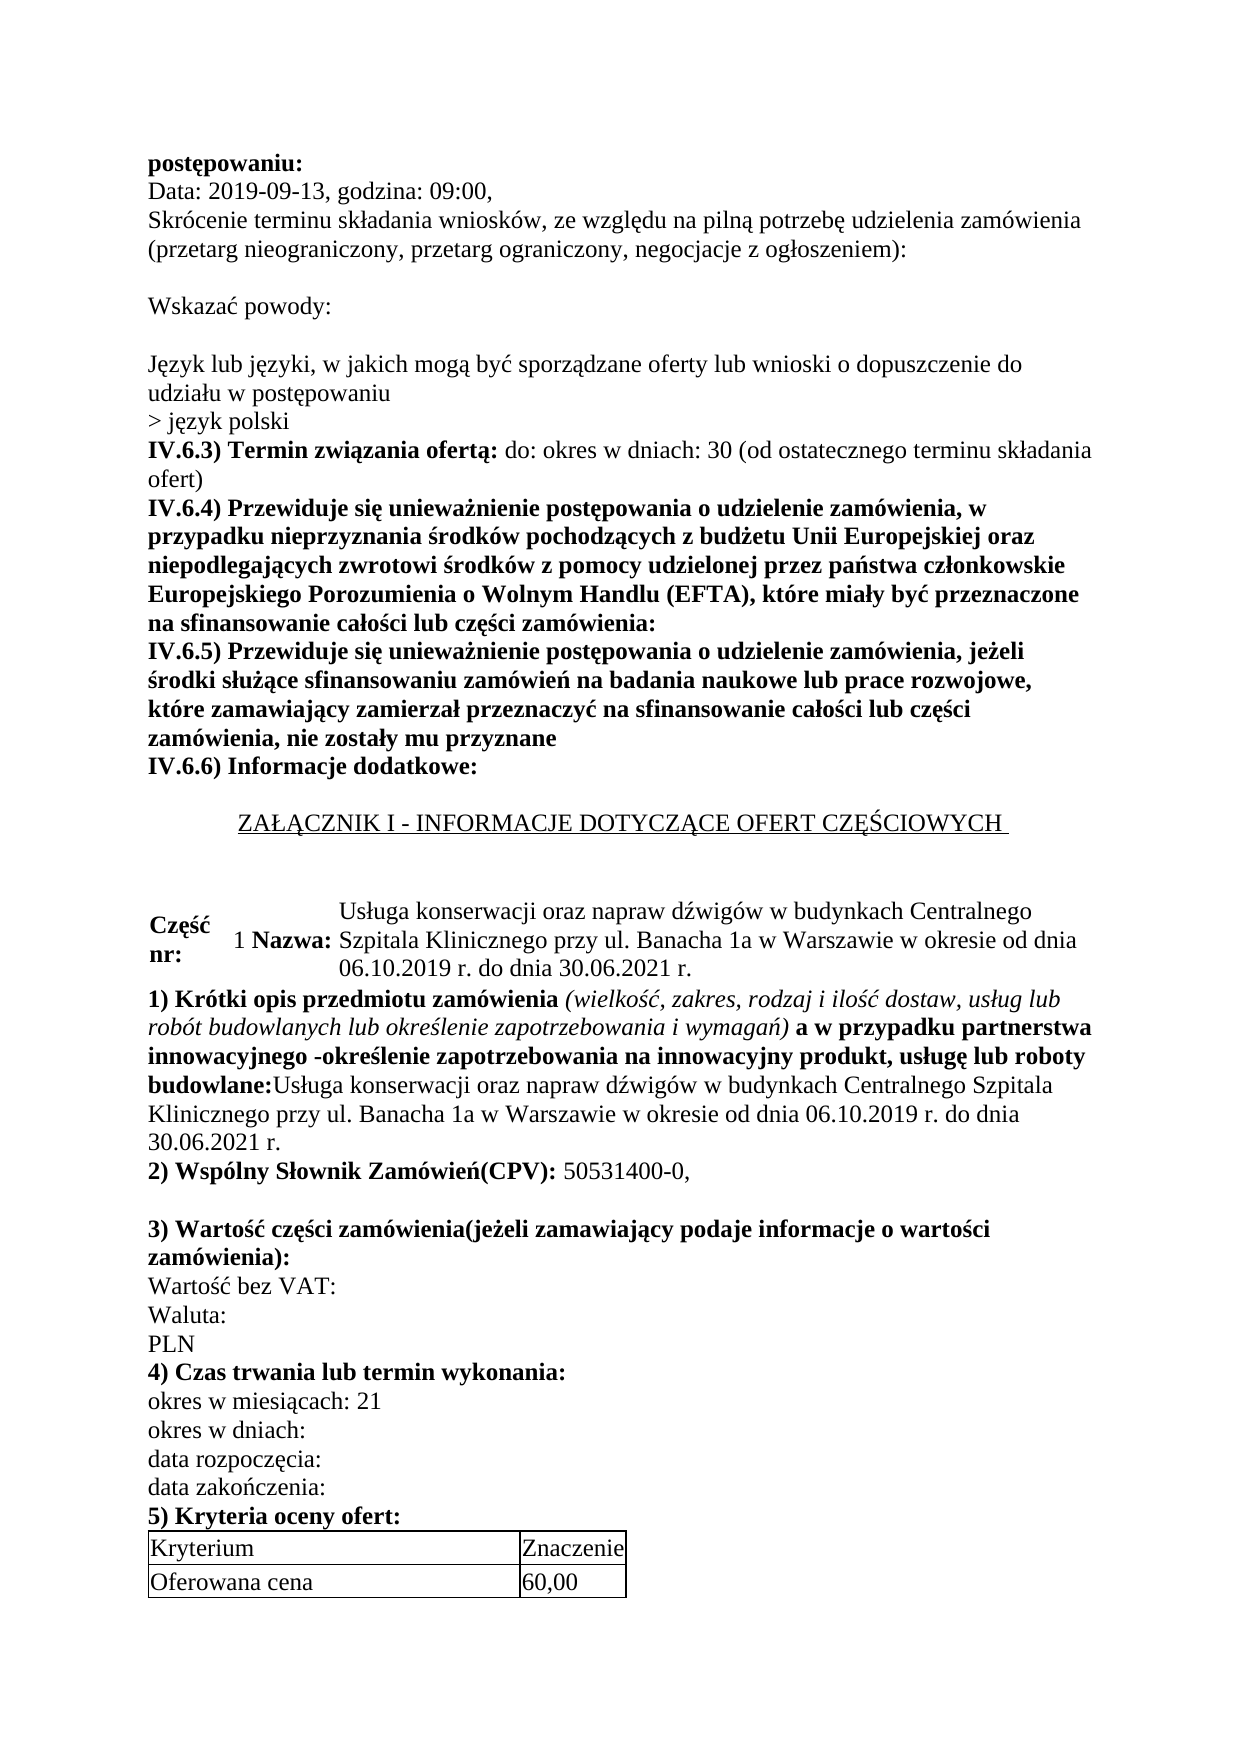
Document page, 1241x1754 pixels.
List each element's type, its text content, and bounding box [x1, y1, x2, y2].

table_header Nazwa: [250, 894, 337, 984]
table_header Usługa konserwacji oraz napraw dźwigów w budynkach Centralnego Szpitala Klinicznego przy ul. Banacha 1a w Warszawie w okresie od dnia 06.10.2019 r. do dnia 30.06.2021 r. [337, 894, 1093, 984]
text ZAŁĄCZNIK I - INFORMACJE DOTYCZĄCE OFERT CZĘŚCIOWYCH [148, 808, 1093, 837]
table_cell Oferowana cena [149, 1565, 519, 1597]
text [148, 148, 1093, 808]
table_header 1 [231, 894, 250, 984]
table_header Znaczenie [521, 1532, 625, 1563]
table_cell 60,00 [521, 1565, 625, 1597]
table_header Kryterium [149, 1532, 519, 1563]
text 1) Krótki opis przedmiotu zamówienia (wielkość, zakres, rodzaj i ilość dostaw, usług lub robót budowlanych lub określenie zapotrzebowania i wymagań) a w przypadku partnerstwa innowacyjnego -określenie zapotrzebowania na innowacyjny produkt, usługę lub roboty budowlane:Usługa konserwacji oraz napraw dźwigów w budynkach Centralnego Szpitala Klinicznego przy ul. Banacha 1a w Warszawie w okresie od dnia 06.10.2019 r. do dnia 30.06.2021 r. 2) Wspólny Słownik Zamówień(CPV): 50531400-0, 3) Wartość części zamówienia(jeżeli zamawiający podaje informacje o wartości zamówienia): Wartość bez VAT: Waluta: PLN 4) Czas trwania lub termin wykonania: okres w miesiącach: 21 okres w dniach: data rozpoczęcia: data zakończenia: 5) Kryteria oceny ofert: [148, 984, 1093, 1530]
table_header Część nr: [148, 894, 231, 984]
